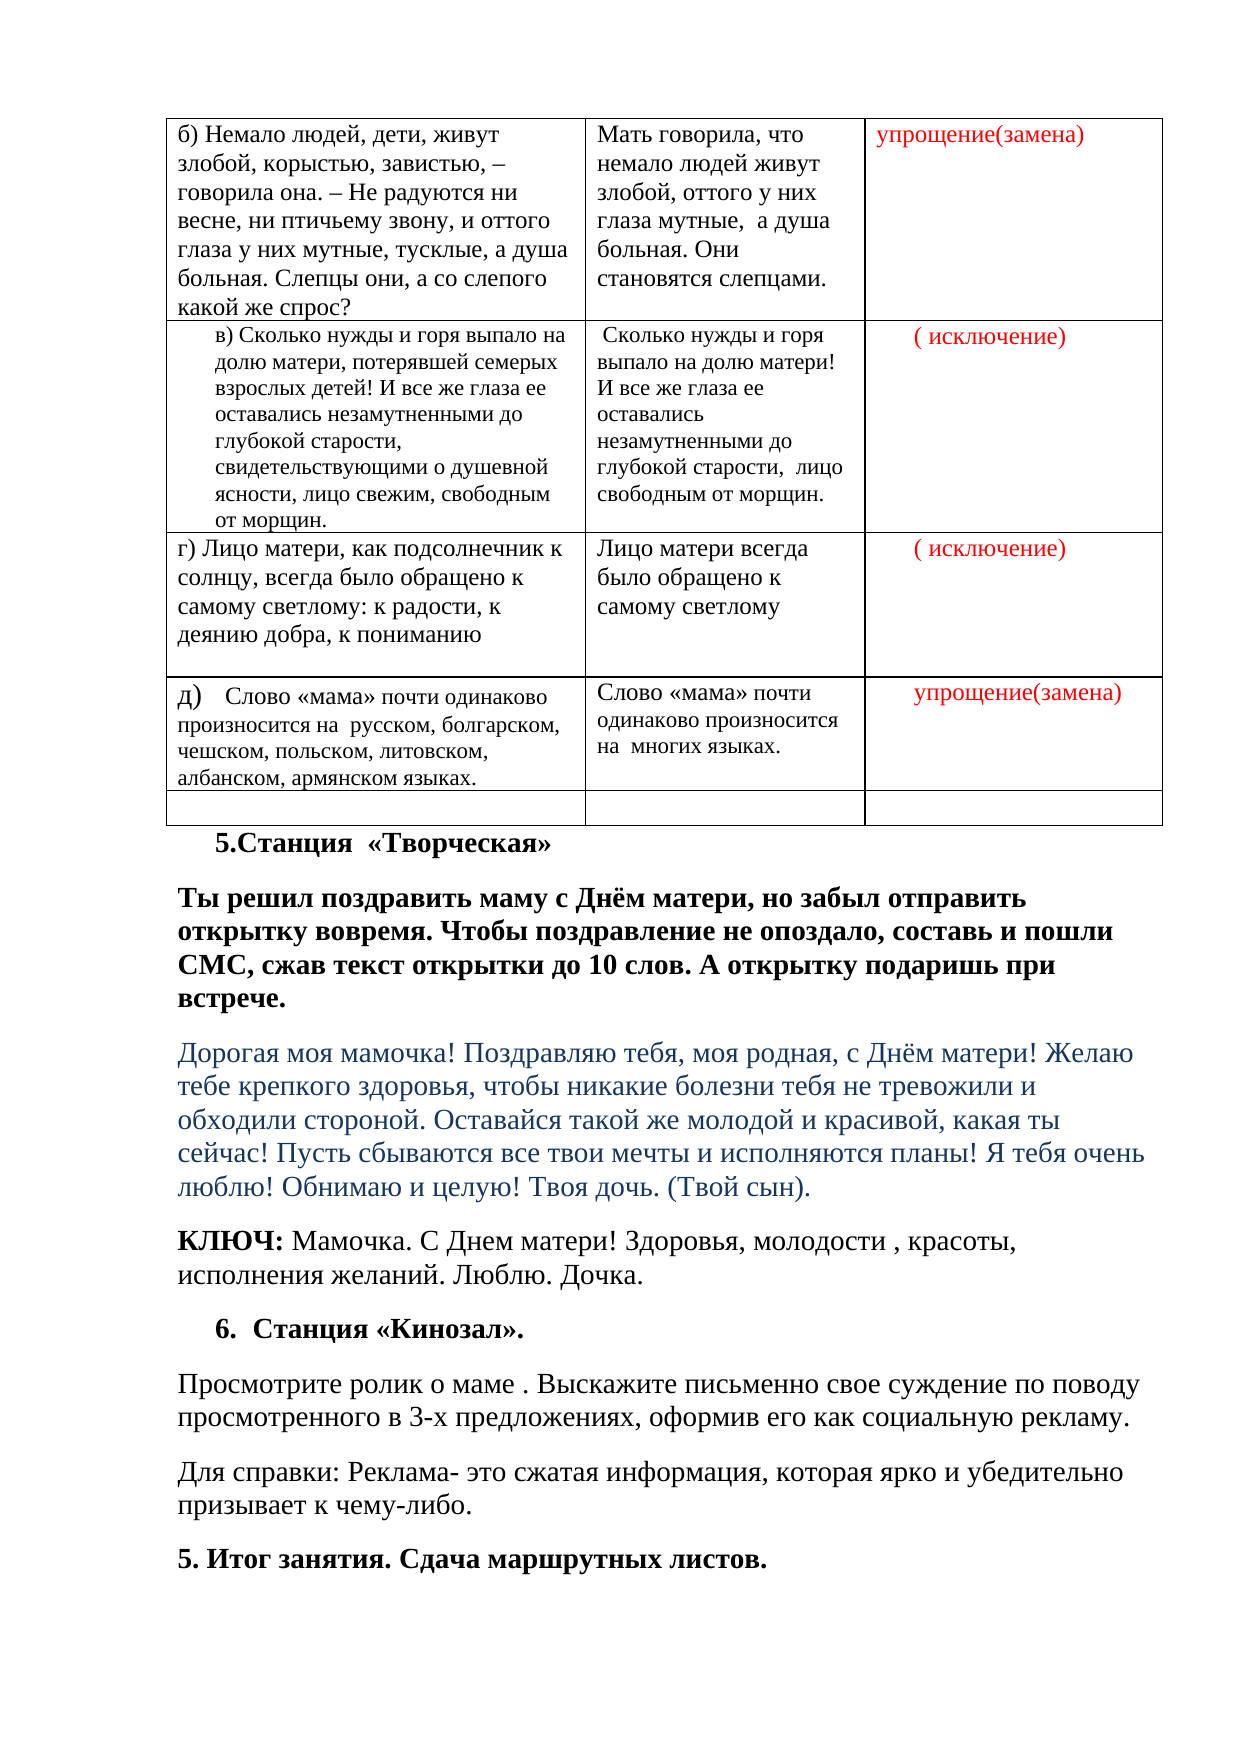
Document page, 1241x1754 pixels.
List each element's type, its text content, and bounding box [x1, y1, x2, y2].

table_cell Сколько нужды и горя выпало на долю матери! И все же глаза ее оставались незамутненными до глубокой старости, лицо свободным от морщин. [586, 321, 864, 532]
table_cell [586, 791, 864, 824]
text Дорогая моя мамочка! Поздравляю тебя, моя родная, с Днём матери! Желаю тебе крепкого здоровья, чтобы никакие болезни тебя не тревожили и обходили стороной. Оставайся такой же молодой и красивой, какая ты сейчас! Пусть сбываются все твои мечты и исполняются планы! Я тебя очень люблю! Обнимаю и целую! Твоя дочь. (Твой сын). [177, 1035, 1152, 1203]
text Просмотрите ролик о маме . Выскажите письменно свое суждение по поводу просмотренного в 3-х предложениях, оформив его как социальную рекламу. [177, 1366, 1152, 1433]
text 5.Станция «Творческая» [215, 826, 1152, 859]
table_cell [167, 791, 585, 824]
list Станция «Кинозал». [215, 1311, 1152, 1345]
table_cell б) Немало людей, дети, живут злобой, корыстью, завистью, – говорила она. – Не радуются ни весне, ни птичьему звону, и оттого глаза у них мутные, тусклые, а душа больная. Слепцы они, а со слепого какой же спрос? [167, 119, 585, 320]
table_cell Слово «мама» почти одинаково произносится на многих языках. [586, 678, 864, 790]
table_cell упрощение(замена) [866, 119, 1162, 320]
table_cell Мать говорила, что немало людей живут злобой, оттого у них глаза мутные, а душа больная. Они становятся слепцами. [586, 119, 864, 320]
text Для справки: Реклама- это сжатая информация, которая ярко и убедительно призывает к чему-либо. [177, 1454, 1152, 1521]
table_cell ( исключение) [866, 533, 1162, 676]
table_cell Лицо матери всегда было обращено к самому светлому [586, 533, 864, 676]
text Ты решил поздравить маму с Днём матери, но забыл отправить открытку вовремя. Чтобы поздравление не опоздало, составь и пошли СМС, сжав текст открытки до 10 слов. А открытку подаришь при встрече. [177, 880, 1152, 1014]
table_cell упрощение(замена) [866, 678, 1162, 790]
table_cell д) Слово «мама» почти одинаково произносится на русском, болгарском, чешском, польском, литовском, албанском, армянском языках. [167, 678, 585, 790]
table_cell [866, 791, 1162, 824]
table_cell в) Сколько нужды и горя выпало на долю матери, потерявшей семерых взрослых детей! И все же глаза ее оставались незамутненными до глубокой старости, свидетельствующими о душевной ясности, лицо свежим, свободным от морщин. [167, 321, 585, 532]
table_cell ( исключение) [866, 321, 1162, 532]
table_cell г) Лицо матери, как подсолнечник к солнцу, всегда было обращено к самому светлому: к радости, к деянию добра, к пониманию [167, 533, 585, 676]
text КЛЮЧ: Мамочка. С Днем матери! Здоровья, молодости , красоты, исполнения желаний. Люблю. Дочка. [177, 1223, 1152, 1291]
text 5. Итог занятия. Сдача маршрутных листов. [177, 1542, 1152, 1575]
